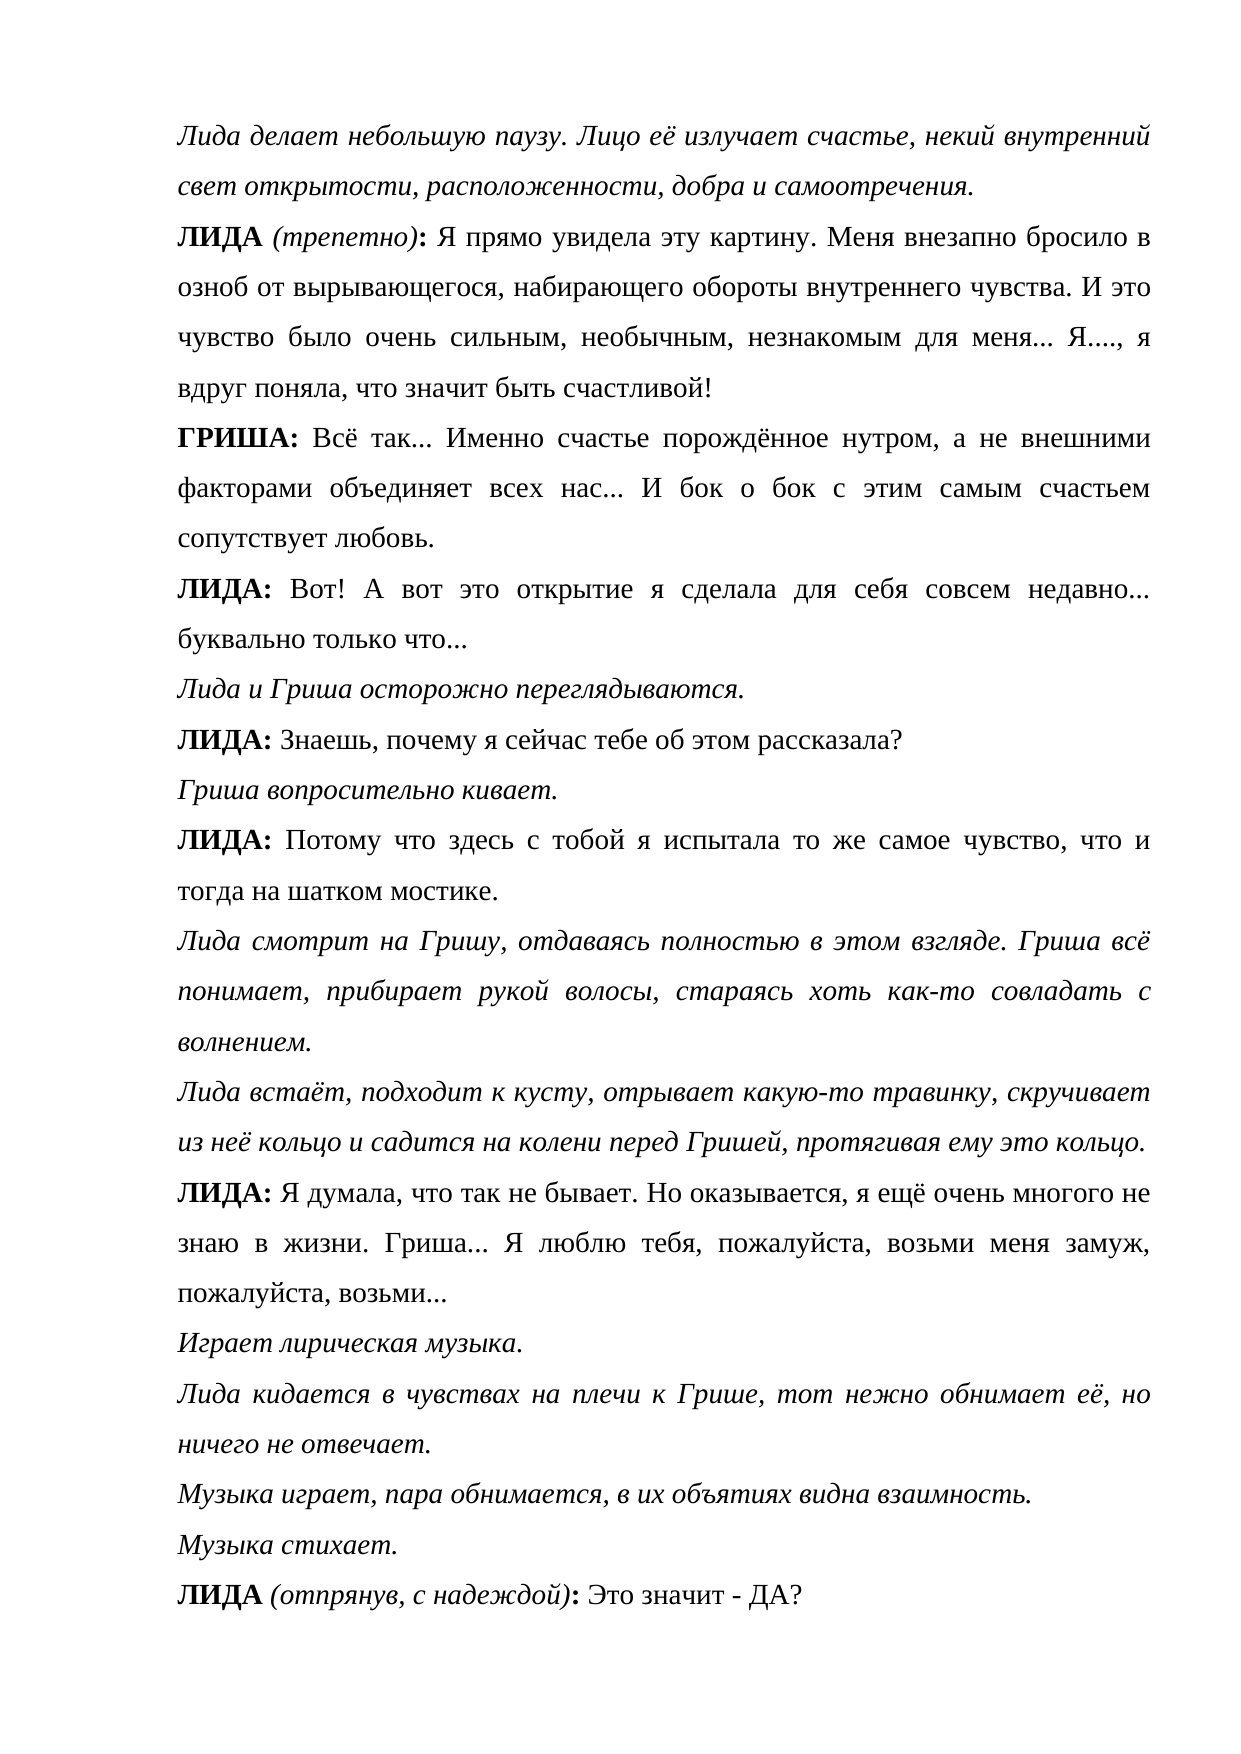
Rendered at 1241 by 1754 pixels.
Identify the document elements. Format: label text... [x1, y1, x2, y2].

text Лида смотрит на Гришу, отдаваясь полностью в этом взгляде. Гриша всё понимает, прибирает рукой волосы, стараясь хоть как-то совладать с волнением. [177, 923, 1152, 1057]
text ЛИДА: Потому что здесь с тобой я испытала то же самое чувство, что и тогда на шатком мостике. [177, 822, 1152, 906]
text ЛИДА (трепетно): Я прямо увидела эту картину. Меня внезапно бросило в озноб от вырывающегося, набирающего обороты внутреннего чувства. И это чувство было очень сильным, необычным, незнакомым для меня... Я...., я вдруг поняла, что значит быть счастливой! [177, 219, 1152, 403]
text Лида делает небольшую паузу. Лицо её излучает счастье, некий внутренний свет открытости, расположенности, добра и самоотречения. [177, 118, 1152, 202]
text ЛИДА: Вот! А вот это открытие я сделала для себя совсем недавно... буквально только что... [177, 571, 1152, 655]
text Гриша вопросительно кивает. [177, 772, 1152, 806]
text ЛИДА: Знаешь, почему я сейчас тебе об этом рассказала? [177, 722, 1152, 755]
text ГРИША: Всё так... Именно счастье порождённое нутром, а не внешними факторами объединяет всех нас... И бок о бок с этим самым счастьем сопутствует любовь. [177, 420, 1152, 554]
text Музыка играет, пара обнимается, в их объятиях видна взаимность. [177, 1477, 1152, 1510]
text Музыка стихает. [177, 1527, 1152, 1560]
text Играет лирическая музыка. [177, 1326, 1152, 1359]
text Лида и Гриша осторожно переглядываются. [177, 672, 1152, 705]
text ЛИДА: Я думала, что так не бывает. Но оказывается, я ещё очень многого не знаю в жизни. Гриша... Я люблю тебя, пожалуйста, возьми меня замуж, пожалуйста, возьми... [177, 1175, 1152, 1309]
text ЛИДА (отпрянув, с надеждой): Это значит - ДА? [177, 1577, 1152, 1611]
text Лида встаёт, подходит к кусту, отрывает какую-то травинку, скручивает из неё кольцо и садится на колени перед Гришей, протягивая ему это кольцо. [177, 1074, 1152, 1158]
text Лида кидается в чувствах на плечи к Грише, тот нежно обнимает её, но ничего не отвечает. [177, 1376, 1152, 1460]
